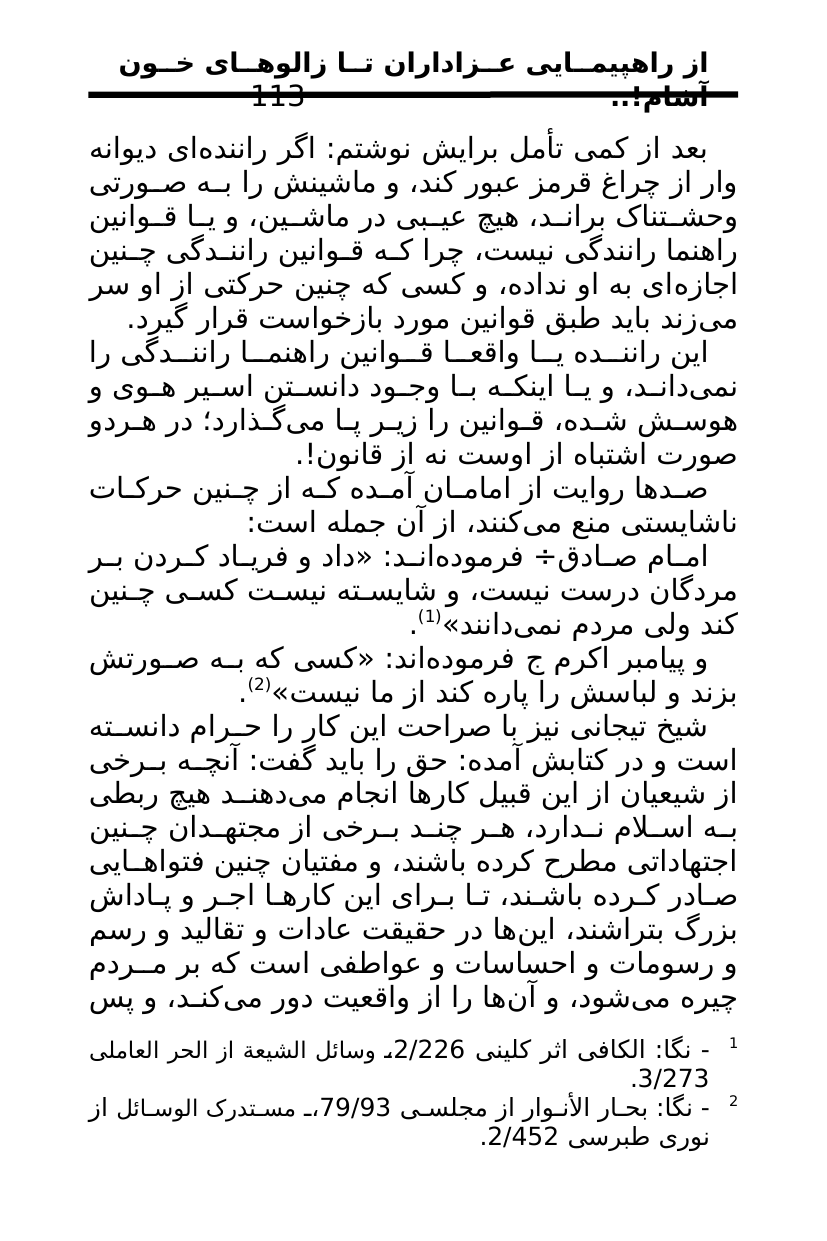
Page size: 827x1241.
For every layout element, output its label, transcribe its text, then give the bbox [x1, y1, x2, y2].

text امام صادق÷ فرموده‌اند: «داد و فریاد کردن بر مردگان درست نیست، و شایسته نیست کسی چنین کند ولی مردم نمی‌دانند»(). [89, 539, 738, 641]
text این راننده یا واقعا قوانین راهنما رانندگی را نمی‌داند، و یا اینکه با وجود دانستن اسیر هوی و هوسش شده، قوانین را زیر پا می‌گذارد؛ در هردو صورت اشتباه از اوست نه از قانون!. [89, 335, 738, 471]
text بعد از کمی تأمل برایش نوشتم: اگر راننده‌ای دیوانه وار از چراغ قرمز عبور کند، و ماشینش را به صورتی وحشتناک براند، هیچ عیبی در ماشین، و یا قوانین راهنما رانندگی نیست، چرا که قوانین رانندگی چنین اجازه‌ای به او نداده، و کسی که چنین حرکتی از او سر می‌زند باید طبق قوانین مورد بازخواست قرار گیرد. [89, 132, 738, 335]
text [89, 709, 738, 1014]
text و پیامبر اکرم ج فرموده‌اند: «کسی که به صورتش بزند و لباسش را پاره کند از ما نیست»(). [89, 641, 738, 709]
text صدها روایت از امامان آمده که از چنین حرکات ناشایستی منع می‌کنند، از آن جمله است: [89, 471, 738, 539]
